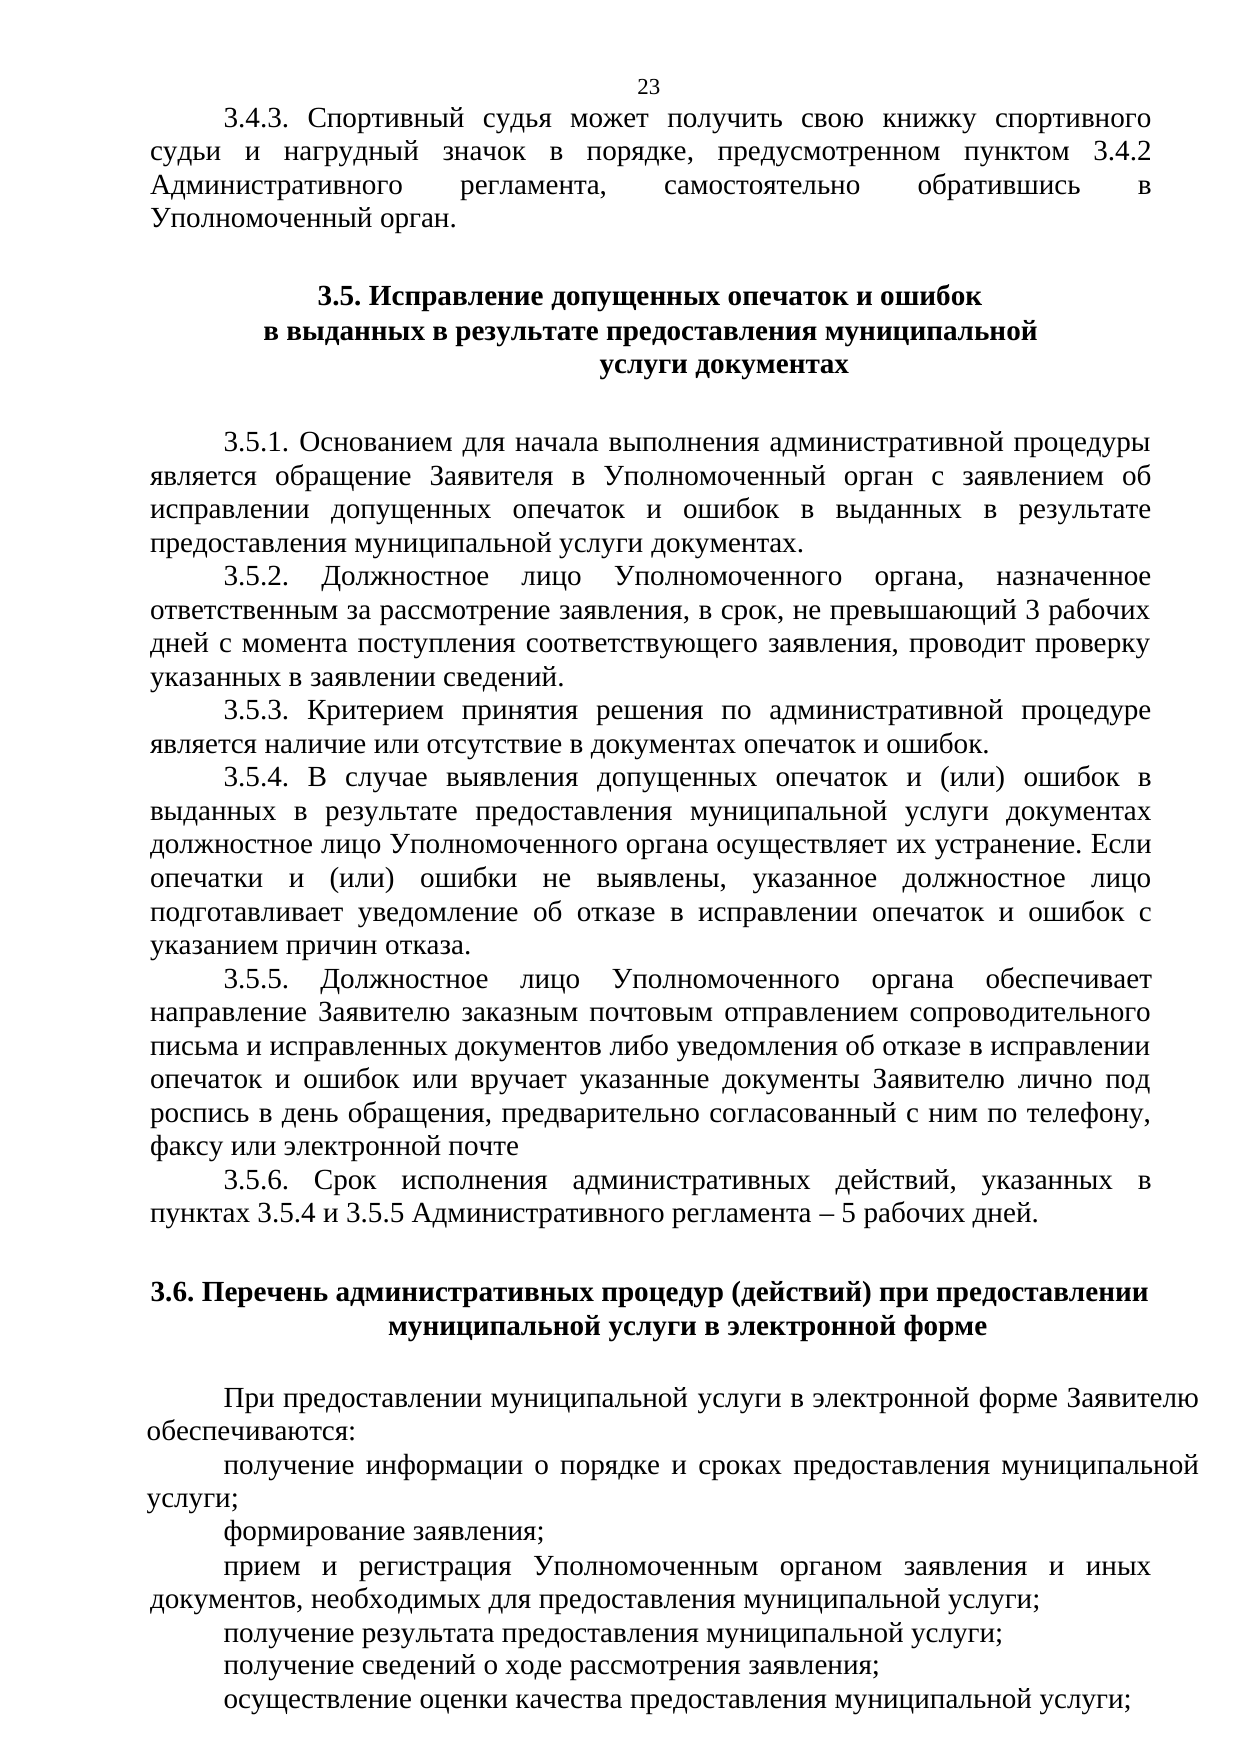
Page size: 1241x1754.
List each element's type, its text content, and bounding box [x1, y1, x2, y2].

text получение результата предоставления муниципальной услуги; [150, 1615, 1152, 1648]
list Должностное лицо Уполномоченного органа обеспечивает направление Заявителю заказным почтовым отправлением сопроводительного письма и исправленных документов либо уведомления об отказе в исправлении опечаток и ошибок или вручает указанные документы Заявителю лично под роспись в день обращения, предварительно согласованный с ним по телефону, факсу или электронной почте [150, 961, 1152, 1162]
text получение сведений о ходе рассмотрения заявления; [223, 1648, 1199, 1681]
subtitle Перечень административных процедур (действий) при предоставлении муниципальной услуги в электронной форме [150, 1274, 1149, 1342]
list Критерием принятия решения по административной процедуре является наличие или отсутствие в документах опечаток и ошибок. [150, 692, 1151, 759]
list Должностное лицо Уполномоченного органа, назначенное ответственным за рассмотрение заявления, в срок, не превышающий 3 рабочих дней с момента поступления соответствующего заявления, проводит проверку указанных в заявлении сведений. [150, 558, 1151, 692]
text формирование заявления; [223, 1514, 1199, 1548]
list Спортивный судья может получить свою книжку спортивного судьи и нагрудный значок в порядке, предусмотренном пунктом 3.4.2 Административного регламента, самостоятельно обратившись в Уполномоченный орган. [150, 100, 1152, 234]
list Срок исполнения административных действий, указанных в пунктах 3.5.4 и 3.5.5 Административного регламента – 5 рабочих дней. [150, 1162, 1151, 1229]
text При предоставлении муниципальной услуги в электронной форме Заявителю обеспечиваются: [146, 1380, 1199, 1447]
subtitle Исправление допущенных опечаток и ошибок [317, 279, 1199, 313]
text получение информации о порядке и сроках предоставления муниципальной услуги; [146, 1447, 1199, 1514]
text в выданных в результате предоставления муниципальной услуги документах [258, 313, 1043, 380]
list В случае выявления допущенных опечаток и (или) ошибок в выданных в результате предоставления муниципальной услуги документах должностное лицо Уполномоченного органа осуществляет их устранение. Если опечатки и (или) ошибки не выявлены, указанное должностное лицо подготавливает уведомление об отказе в исправлении опечаток и ошибок с указанием причин отказа. [150, 759, 1152, 961]
text прием и регистрация Уполномоченным органом заявления и иных документов, необходимых для предоставления муниципальной услуги; [150, 1548, 1151, 1615]
text осуществление оценки качества предоставления муниципальной услуги; [150, 1681, 1152, 1715]
list Основанием для начала выполнения административной процедуры является обращение Заявителя в Уполномоченный орган с заявлением об исправлении допущенных опечаток и ошибок в выданных в результате предоставления муниципальной услуги документах. [150, 424, 1151, 558]
